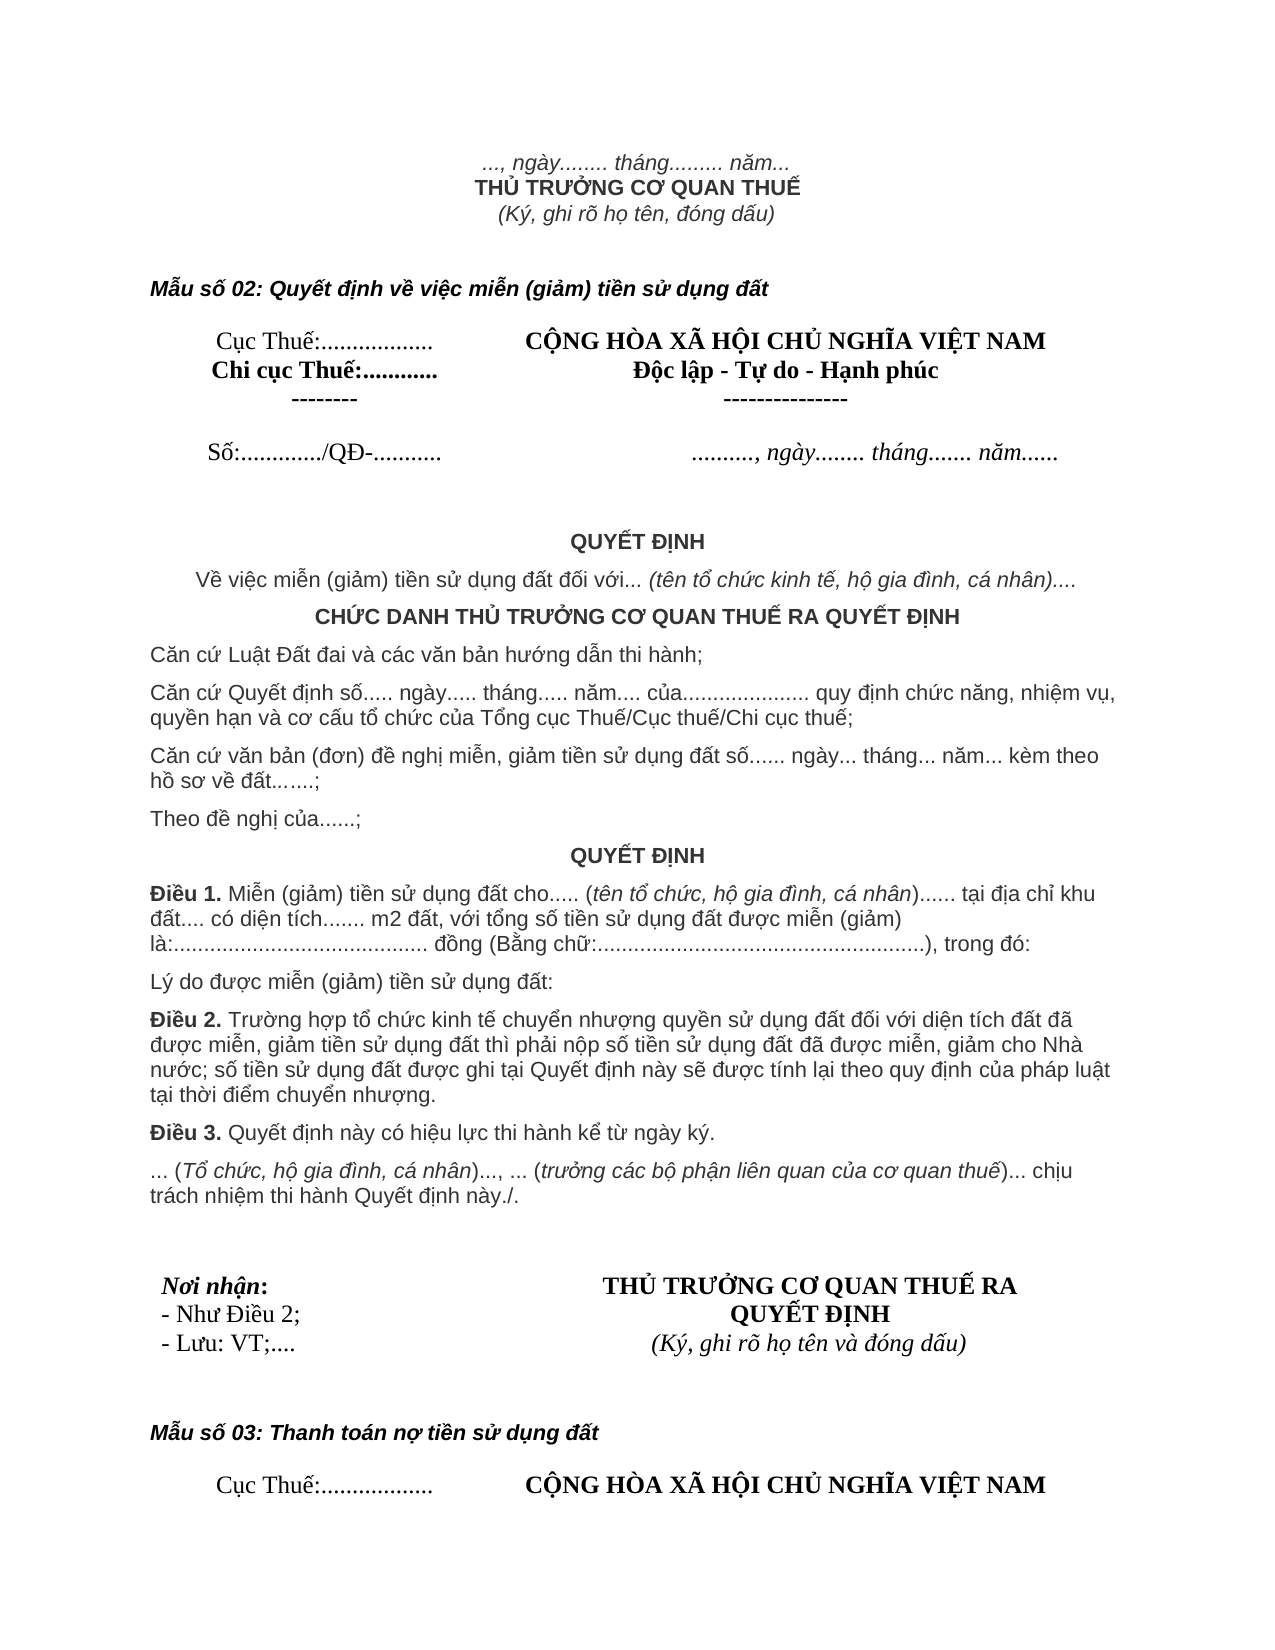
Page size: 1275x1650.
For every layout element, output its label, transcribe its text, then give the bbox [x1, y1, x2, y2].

text ..., ngày........ tháng......... năm... THỦ TRƯỞNG CƠ QUAN THUẾ (Ký, ghi rõ họ tên, đóng dấu) [150, 150, 1125, 226]
text Căn cứ văn bản (đơn) đề nghị miễn, giảm tiền sử dụng đất số...... ngày... tháng... năm... kèm theo hồ sơ về đất.......; [150, 742, 1125, 793]
text Căn cứ Quyết định số..... ngày..... tháng..... năm.... của..................... quy định chức năng, nhiệm vụ, quyền hạn và cơ cấu tổ chức của Tổng cục Thuế/Cục thuế/Chi cục thuế; [150, 679, 1125, 730]
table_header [150, 1458, 499, 1499]
text Căn cứ Luật Đất đai và các văn bản hướng dẫn thi hành; [150, 642, 1125, 667]
text Mẫu số 02: Quyết định về việc miễn (giảm) tiền sử dụng đất [150, 276, 1125, 301]
table_header Nơi nhận: - Như Điều 2; - Lưu: VT;.... [150, 1258, 495, 1369]
text Điều 3. Quyết định này có hiệu lực thi hành kể từ ngày ký. [150, 1120, 1125, 1145]
table_cell .........., ngày........ tháng....... năm...... [499, 425, 1072, 478]
text Theo đề nghị của......; [150, 805, 1125, 831]
text QUYẾT ĐỊNH [150, 843, 1125, 868]
table_header THỦ TRƯỞNG CƠ QUAN THUẾ RA QUYẾT ĐỊNH (Ký, ghi rõ họ tên và đóng dấu) [495, 1258, 1125, 1369]
table_header CỘNG HÒA XÃ HỘI CHỦ NGHĨA VIỆT NAM Độc lập - Tự do - Hạnh phúc --------------- [499, 314, 1072, 425]
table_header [499, 1458, 1072, 1499]
table_cell Số:............./QĐ-........... [150, 425, 499, 478]
text Điều 1. Miễn (giảm) tiền sử dụng đất cho..... (tên tổ chức, hộ gia đình, cá nhân)...... tại địa chỉ khu đất.... có diện tích....... m2 đất, với tổng số tiền sử dụng đất được miễn (giảm) là:.......................................... đồng (Bằng chữ:......................................................), trong đó: [150, 881, 1125, 956]
text Mẫu số 03: Thanh toán nợ tiền sử dụng đất [150, 1420, 1125, 1445]
text Về việc miễn (giảm) tiền sử dụng đất đối với... (tên tổ chức kinh tế, hộ gia đình, cá nhân).... [150, 566, 1125, 592]
table_header Cục Thuế:.................. Chi cục Thuế:............ -------- [150, 314, 499, 425]
text Lý do được miễn (giảm) tiền sử dụng đất: [150, 969, 1125, 994]
text CHỨC DANH THỦ TRƯỞNG CƠ QUAN THUẾ RA QUYẾT ĐỊNH [150, 604, 1125, 629]
text QUYẾT ĐỊNH [150, 529, 1125, 554]
text ... (Tổ chức, hộ gia đình, cá nhân)..., ... (trưởng các bộ phận liên quan của cơ quan thuế)... chịu trách nhiệm thi hành Quyết định này./. [150, 1158, 1125, 1208]
text Điều 2. Trường hợp tổ chức kinh tế chuyển nhượng quyền sử dụng đất đối với diện tích đất đã được miễn, giảm tiền sử dụng đất thì phải nộp số tiền sử dụng đất đã được miễn, giảm cho Nhà nước; số tiền sử dụng đất được ghi tại Quyết định này sẽ được tính lại theo quy định của pháp luật tại thời điểm chuyển nhượng. [150, 1007, 1125, 1107]
